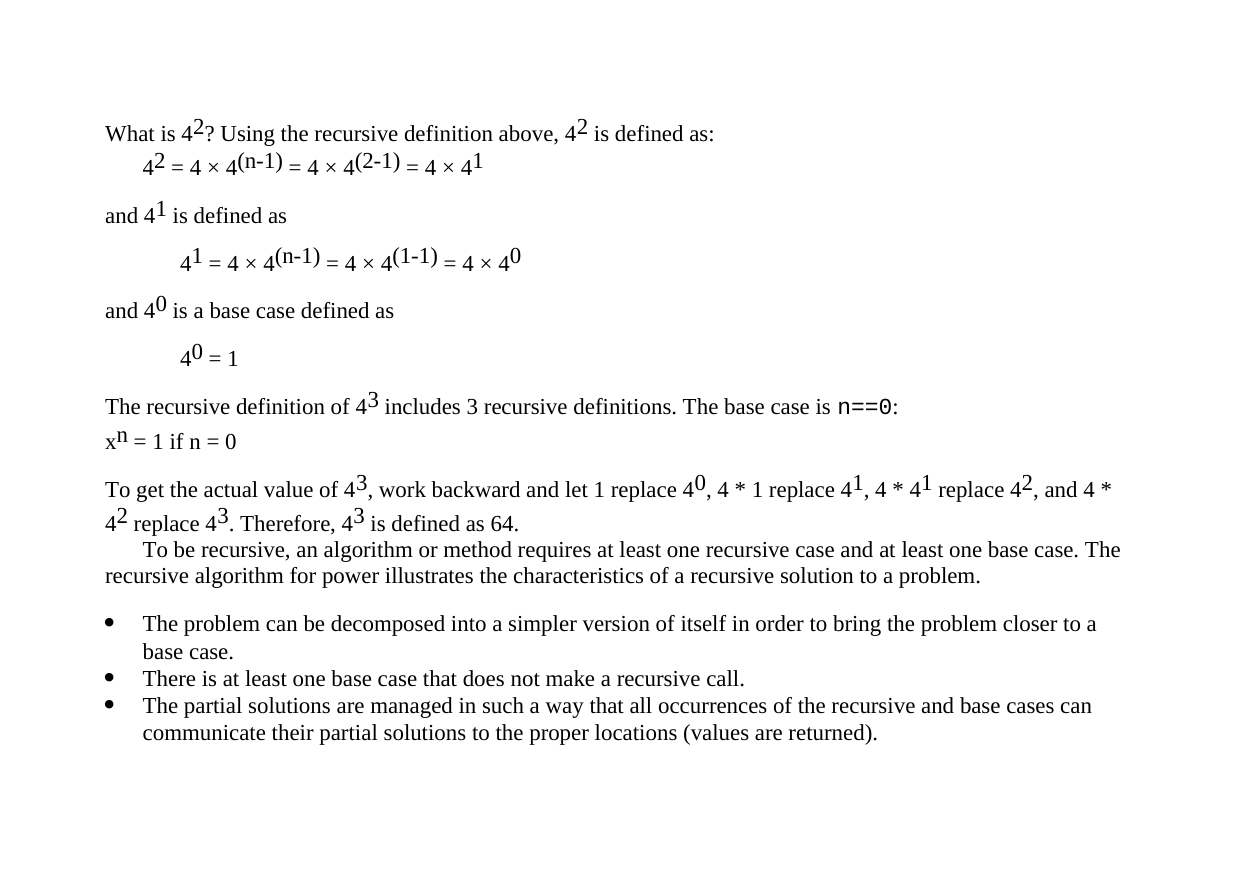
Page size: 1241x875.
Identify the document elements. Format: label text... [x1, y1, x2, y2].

text 42 = 4 × 4(n-1) = 4 × 4(2-1) = 4 × 41 [105, 147, 1135, 180]
list The partial solutions are managed in such a way that all occurrences of the recursive and base cases can communicate their partial solutions to the proper locations (values are returned). [105, 691, 1135, 746]
list There is at least one base case that does not make a recursive call. [105, 664, 1135, 691]
text The recursive definition of 43 includes 3 recursive definitions. The base case is n==0: [105, 386, 1135, 421]
text 41 = 4 × 4(n-1) = 4 × 4(1-1) = 4 × 40 [105, 242, 1135, 276]
text To get the actual value of 43, work backward and let 1 replace 40, 4 * 1 replace 41, 4 * 41 replace 42, and 4 * 42 replace 43. Therefore, 43 is defined as 64. [105, 469, 1135, 536]
text and 40 is a base case defined as [105, 290, 1135, 324]
text What is 42? Using the recursive definition above, 42 is defined as: [105, 113, 1135, 147]
text and 41 is defined as [105, 195, 1135, 228]
list The problem can be decomposed into a simpler version of itself in order to bring the problem closer to a base case. [105, 610, 1135, 664]
text 40 = 1 [105, 338, 1135, 372]
text xn = 1 if n = 0 [105, 421, 1135, 455]
text To be recursive, an algorithm or method requires at least one recursive case and at least one base case. The recursive algorithm for power illustrates the characteristics of a recursive solution to a problem. [105, 536, 1135, 589]
